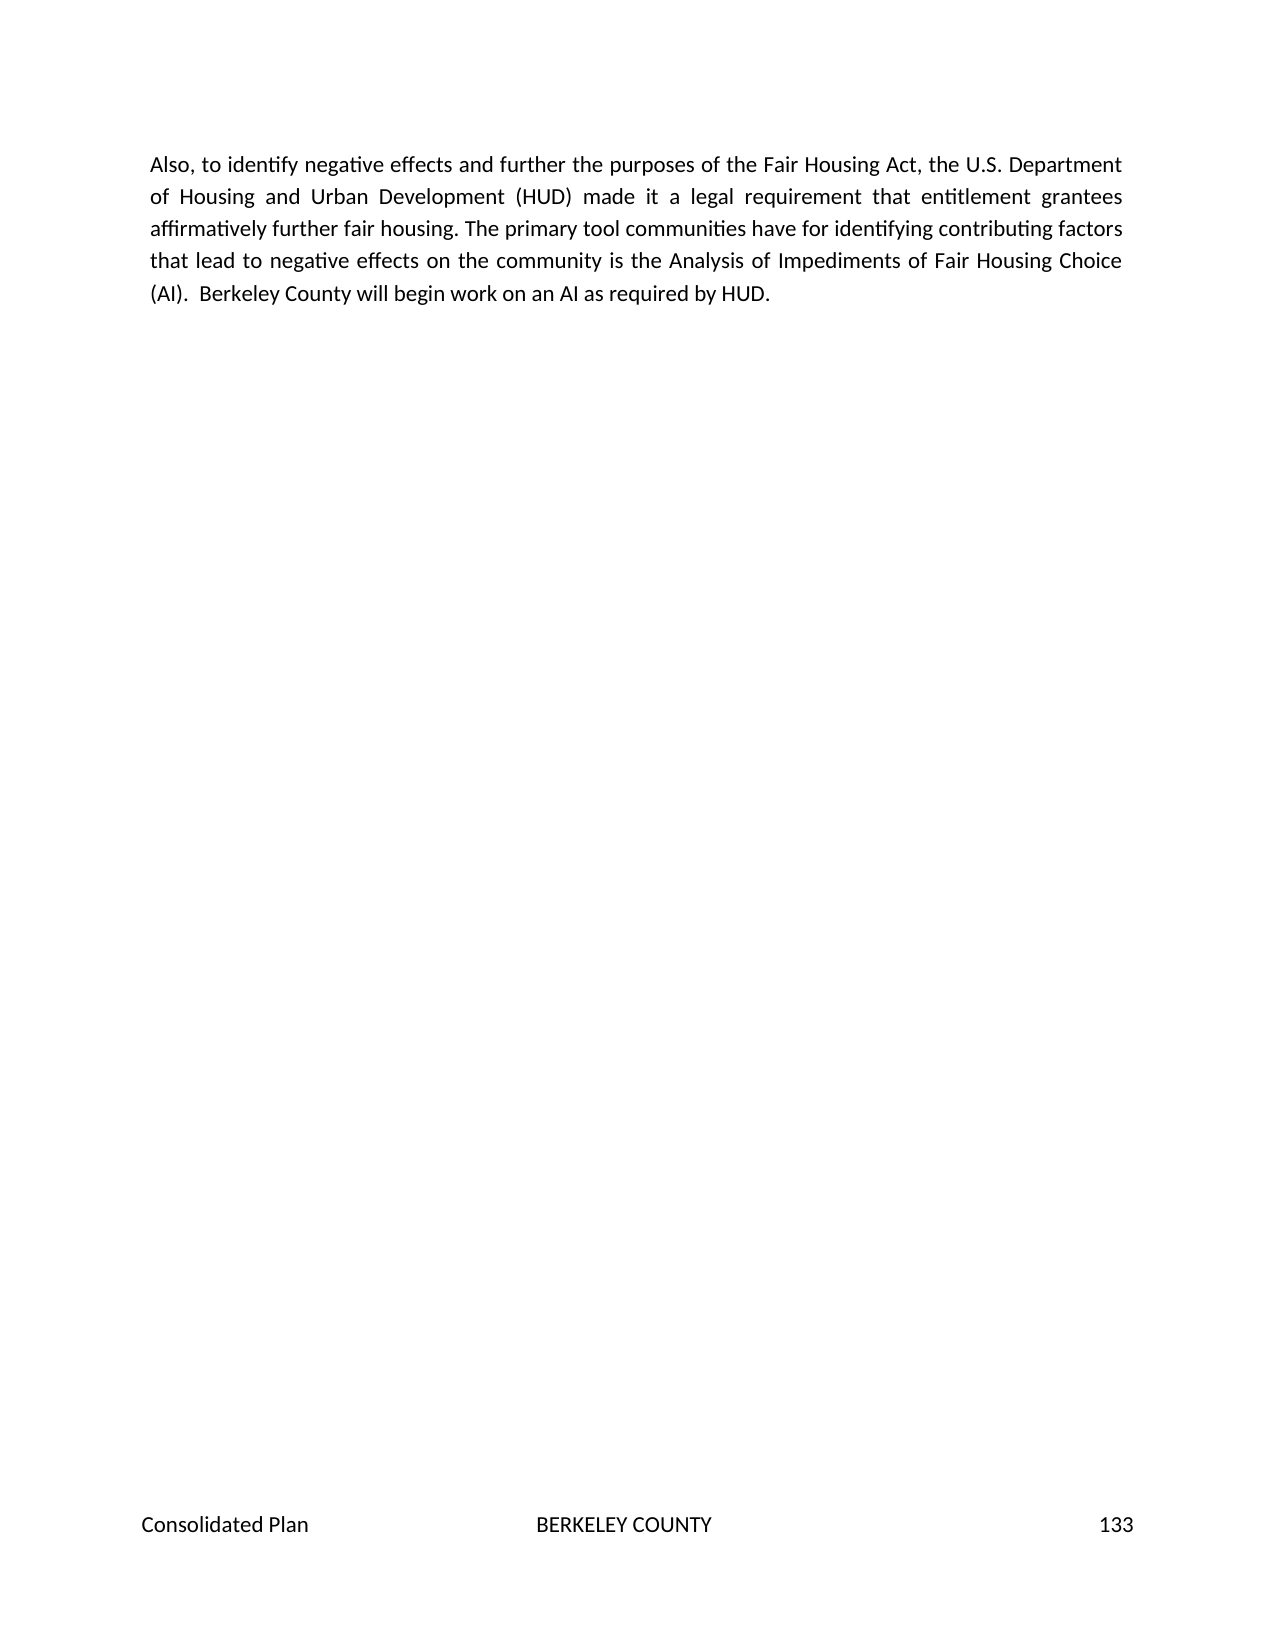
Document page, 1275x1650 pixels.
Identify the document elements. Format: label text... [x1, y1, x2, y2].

text Also, to identify negative effects and further the purposes of the Fair Housing Act, the U.S. Department of Housing and Urban Development (HUD) made it a legal requirement that entitlement grantees affirmatively further fair housing. The primary tool communities have for identifying contributing factors that lead to negative effects on the community is the Analysis of Impediments of Fair Housing Choice (AI). Berkeley County will begin work on an AI as required by HUD. [150, 150, 1125, 307]
